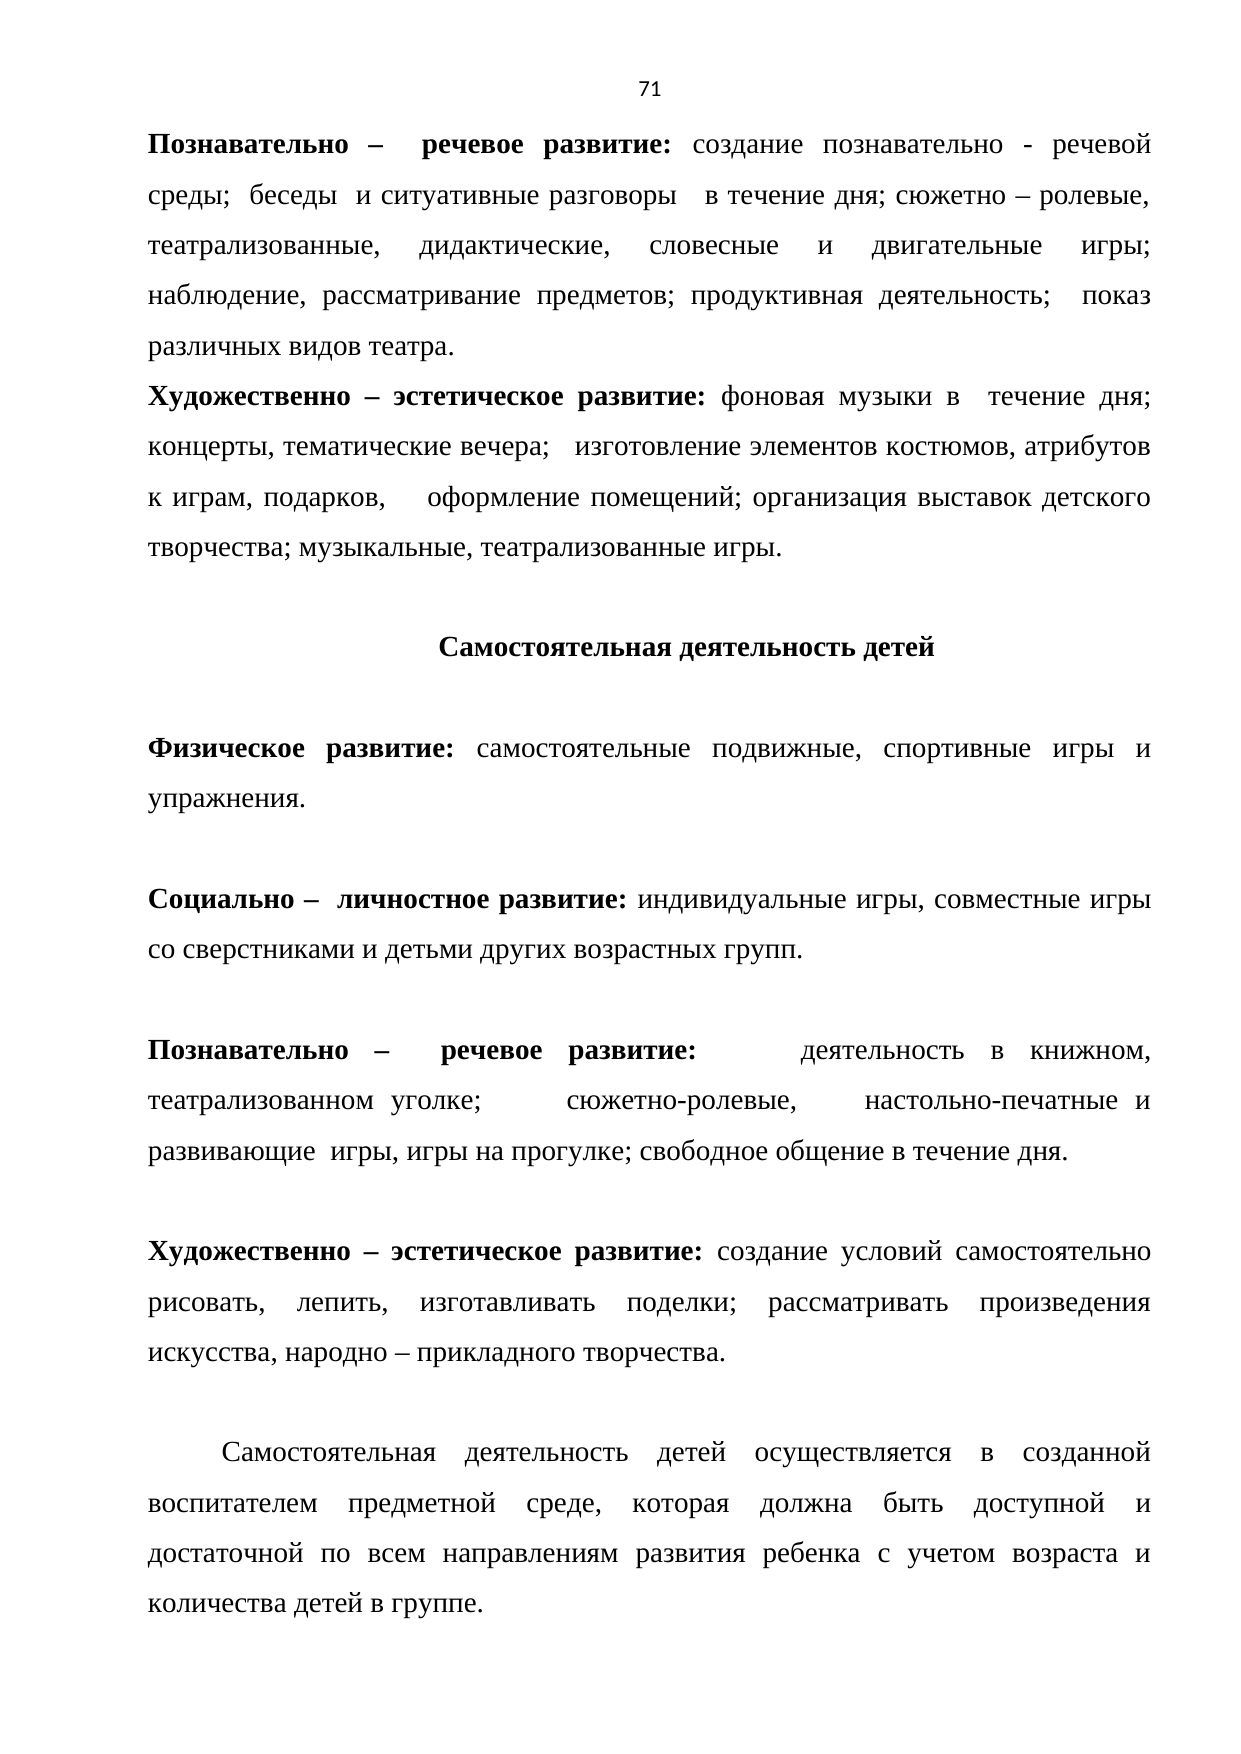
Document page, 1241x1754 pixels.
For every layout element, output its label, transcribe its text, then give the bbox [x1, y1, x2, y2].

text Социально – личностное развитие: индивидуальные игры, совместные игры со сверстниками и детьми других возрастных групп. [148, 881, 1152, 965]
text Самостоятельная деятельность детей осуществляется в созданной воспитателем предметной среде, которая должна быть доступной и достаточной по всем направлениям развития ребенка с учетом возраста и количества детей в группе. [148, 1434, 1152, 1619]
text Физическое развитие: самостоятельные подвижные, спортивные игры и упражнения. [148, 730, 1152, 814]
text Познавательно – речевое развитие: деятельность в книжном, театрализованном уголке; сюжетно-ролевые, настольно-печатные и развивающие игры, игры на прогулке; свободное общение в течение дня. [148, 1032, 1152, 1166]
text Познавательно – речевое развитие: создание познавательно - речевой среды; беседы и ситуативные разговоры в течение дня; сюжетно – ролевые, театрализованные, дидактические, словесные и двигательные игры; наблюдение, рассматривание предметов; продуктивная деятельность; показ различных видов театра. [148, 126, 1152, 361]
text Художественно – эстетическое развитие: фоновая музыки в течение дня; концерты, тематические вечера; изготовление элементов костюмов, атрибутов к играм, подарков, оформление помещений; организация выставок детского творчества; музыкальные, театрализованные игры. [148, 378, 1152, 562]
text Самостоятельная деятельность детей [148, 629, 1152, 663]
text Художественно – эстетическое развитие: создание условий самостоятельно рисовать, лепить, изготавливать поделки; рассматривать произведения искусства, народно – прикладного творчества. [148, 1233, 1152, 1367]
